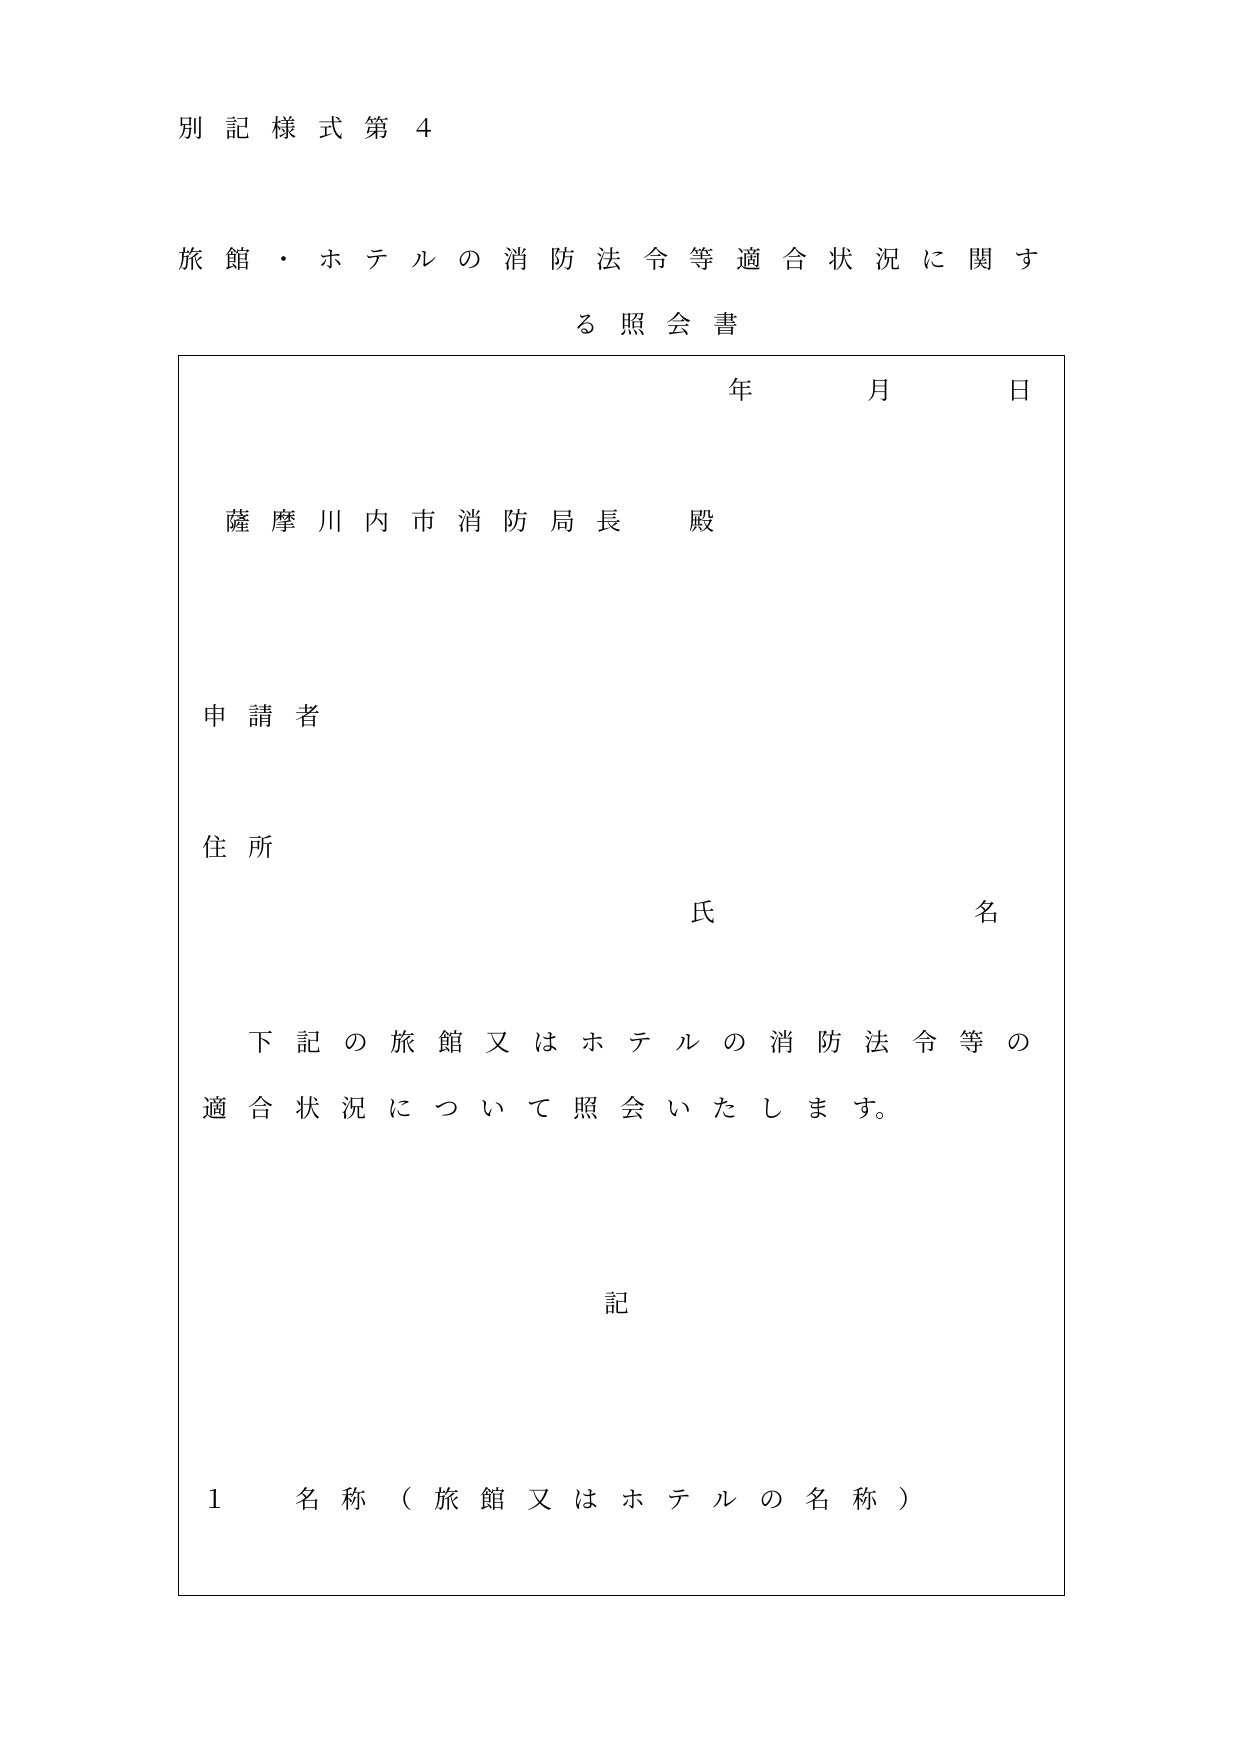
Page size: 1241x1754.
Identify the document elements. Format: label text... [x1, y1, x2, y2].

text 旅館・ホテルの消防法令等適合状況に関する照会書 [179, 225, 1061, 355]
text 別記様式第４ [179, 94, 1061, 160]
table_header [179, 356, 1064, 1595]
